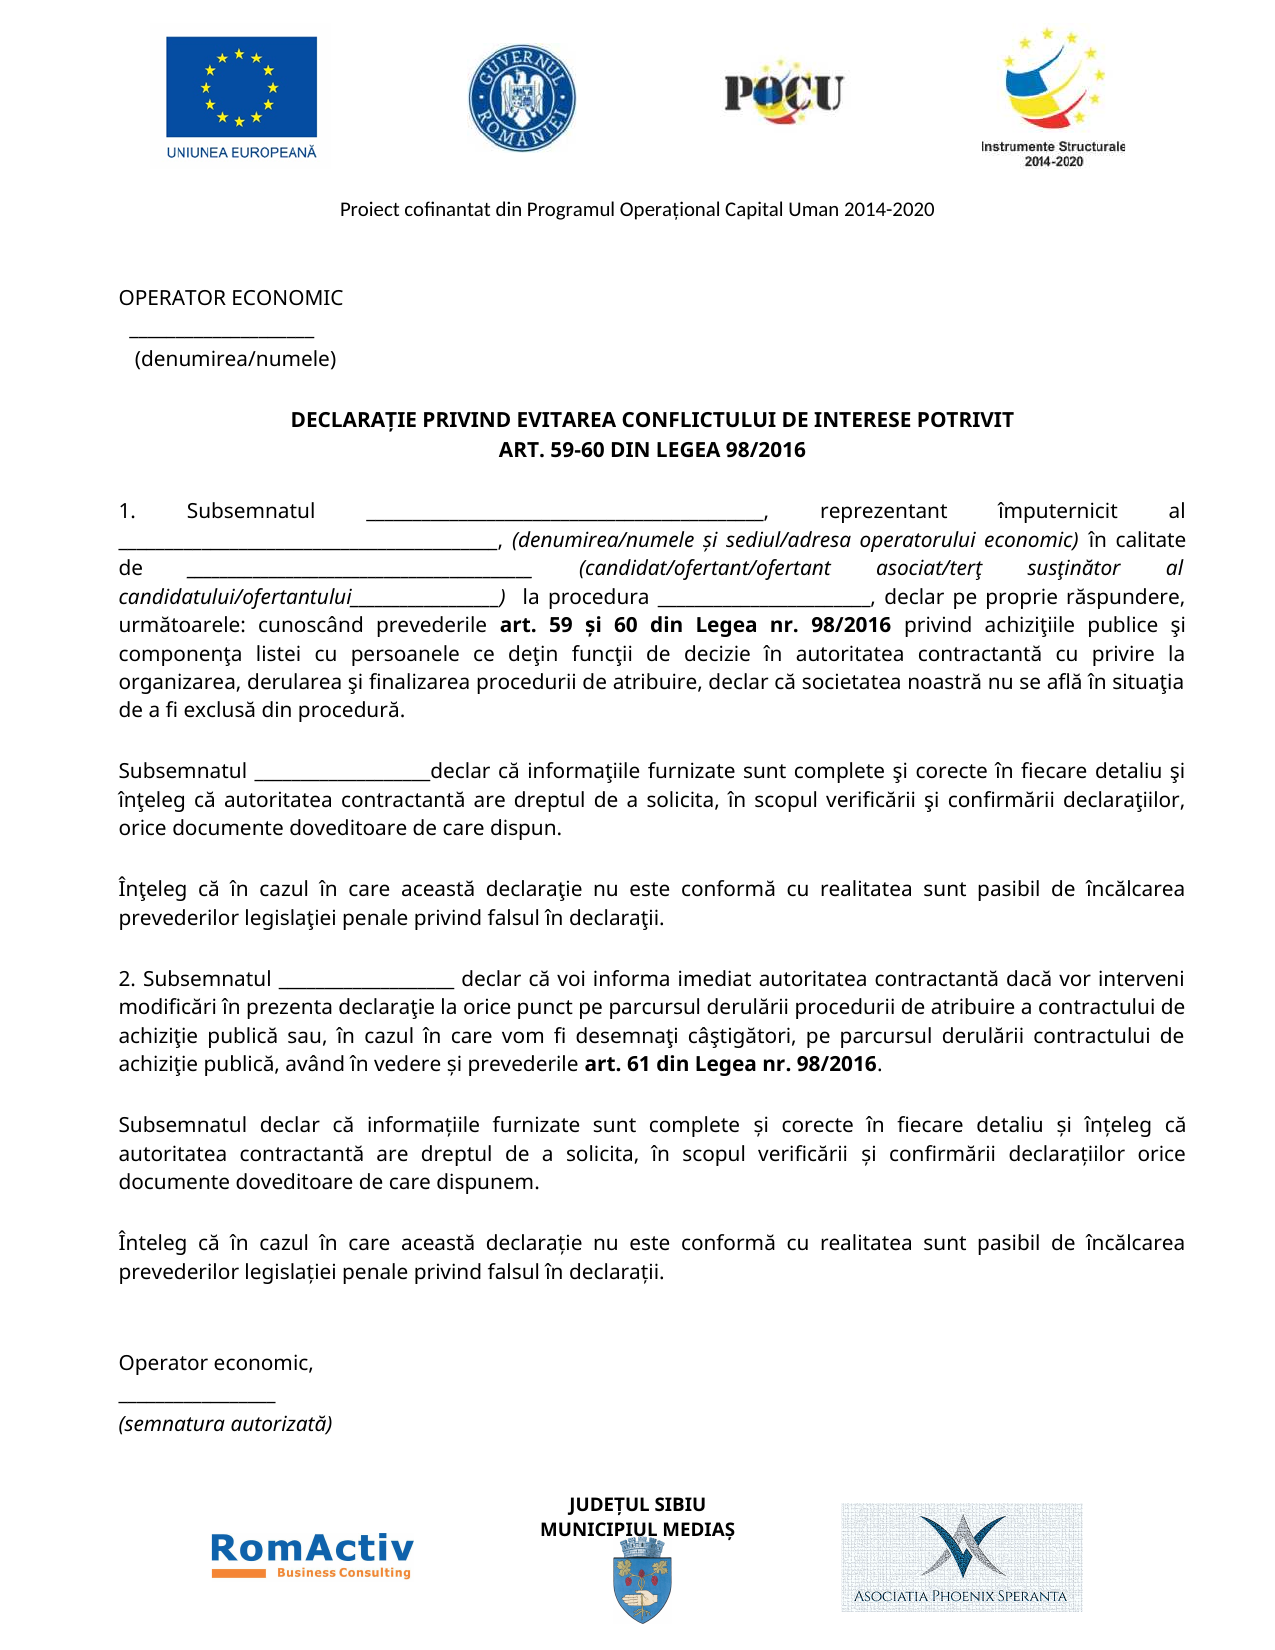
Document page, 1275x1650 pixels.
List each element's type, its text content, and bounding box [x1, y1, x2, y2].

text Operator economic, [118, 1348, 1186, 1376]
picture [150, 23, 1125, 169]
text 1. Subsemnatul ___________________________________________, reprezentant împuternicit al _________________________________________, (denumirea/numele și sediul/adresa operatorului economic) în calitate de __________________________________________ (candidat/ofertant/ofertant asociat/terţ susţinător al candidatului/ofertantului__________________) la procedura _______________________, declar pe proprie răspundere, următoarele: cunoscând prevederile art. 59 și 60 din Legea nr. 98/2016 privind achiziţiile publice şi componenţa listei cu persoanele ce deţin funcţii de decizie în autoritatea contractantă cu privire la organizarea, derularea şi finalizarea procedurii de atribuire, declar că societatea noastră nu se află în situaţia de a fi exclusă din procedură. [118, 497, 1186, 724]
text _________________ [118, 1378, 1186, 1407]
text Subsemnatul ___________________declar că informaţiile furnizate sunt complete şi corecte în fiecare detaliu şi înţeleg că autoritatea contractantă are dreptul de a solicita, în scopul verificării şi confirmării declaraţiilor, orice documente doveditoare de care dispun. [118, 757, 1186, 842]
text Înţeleg că în cazul în care această declaraţie nu este conformă cu realitatea sunt pasibil de încălcarea prevederilor legislaţiei penale privind falsul în declaraţii. [118, 874, 1186, 931]
text (denumirea/numele) [118, 344, 1186, 372]
text Înteleg că în cazul în care această declaraţie nu este conformă cu realitatea sunt pasibil de încălcarea prevederilor legislaţiei penale privind falsul în declaraţii. [118, 1228, 1186, 1285]
picture [613, 1536, 672, 1624]
text DECLARAŢIE PRIVIND EVITAREA CONFLICTULUI DE INTERESE POTRIVIT [118, 405, 1186, 433]
text OPERATOR ECONOMIC [118, 283, 1186, 311]
picture [841, 1503, 1083, 1612]
text ART. 59-60 DIN LEGEA 98/2016 [118, 436, 1186, 464]
text (semnatura autorizată) [118, 1409, 1186, 1437]
text Subsemnatul declar că informaţiile furnizate sunt complete şi corecte în fiecare detaliu şi înţeleg că autoritatea contractantă are dreptul de a solicita, în scopul verificării şi confirmării declaraţiilor orice documente doveditoare de care dispunem. [118, 1110, 1186, 1196]
text ____________________ [118, 313, 1186, 342]
picture [211, 1533, 414, 1582]
text 2. Subsemnatul ___________________ declar că voi informa imediat autoritatea contractantă dacă vor interveni modificări în prezenta declaraţie la orice punct pe parcursul derulării procedurii de atribuire a contractului de achiziţie publică sau, în cazul în care vom fi desemnaţi câştigători, pe parcursul derulării contractului de achiziţie publică, având în vedere și prevederile art. 61 din Legea nr. 98/2016. [118, 964, 1186, 1078]
